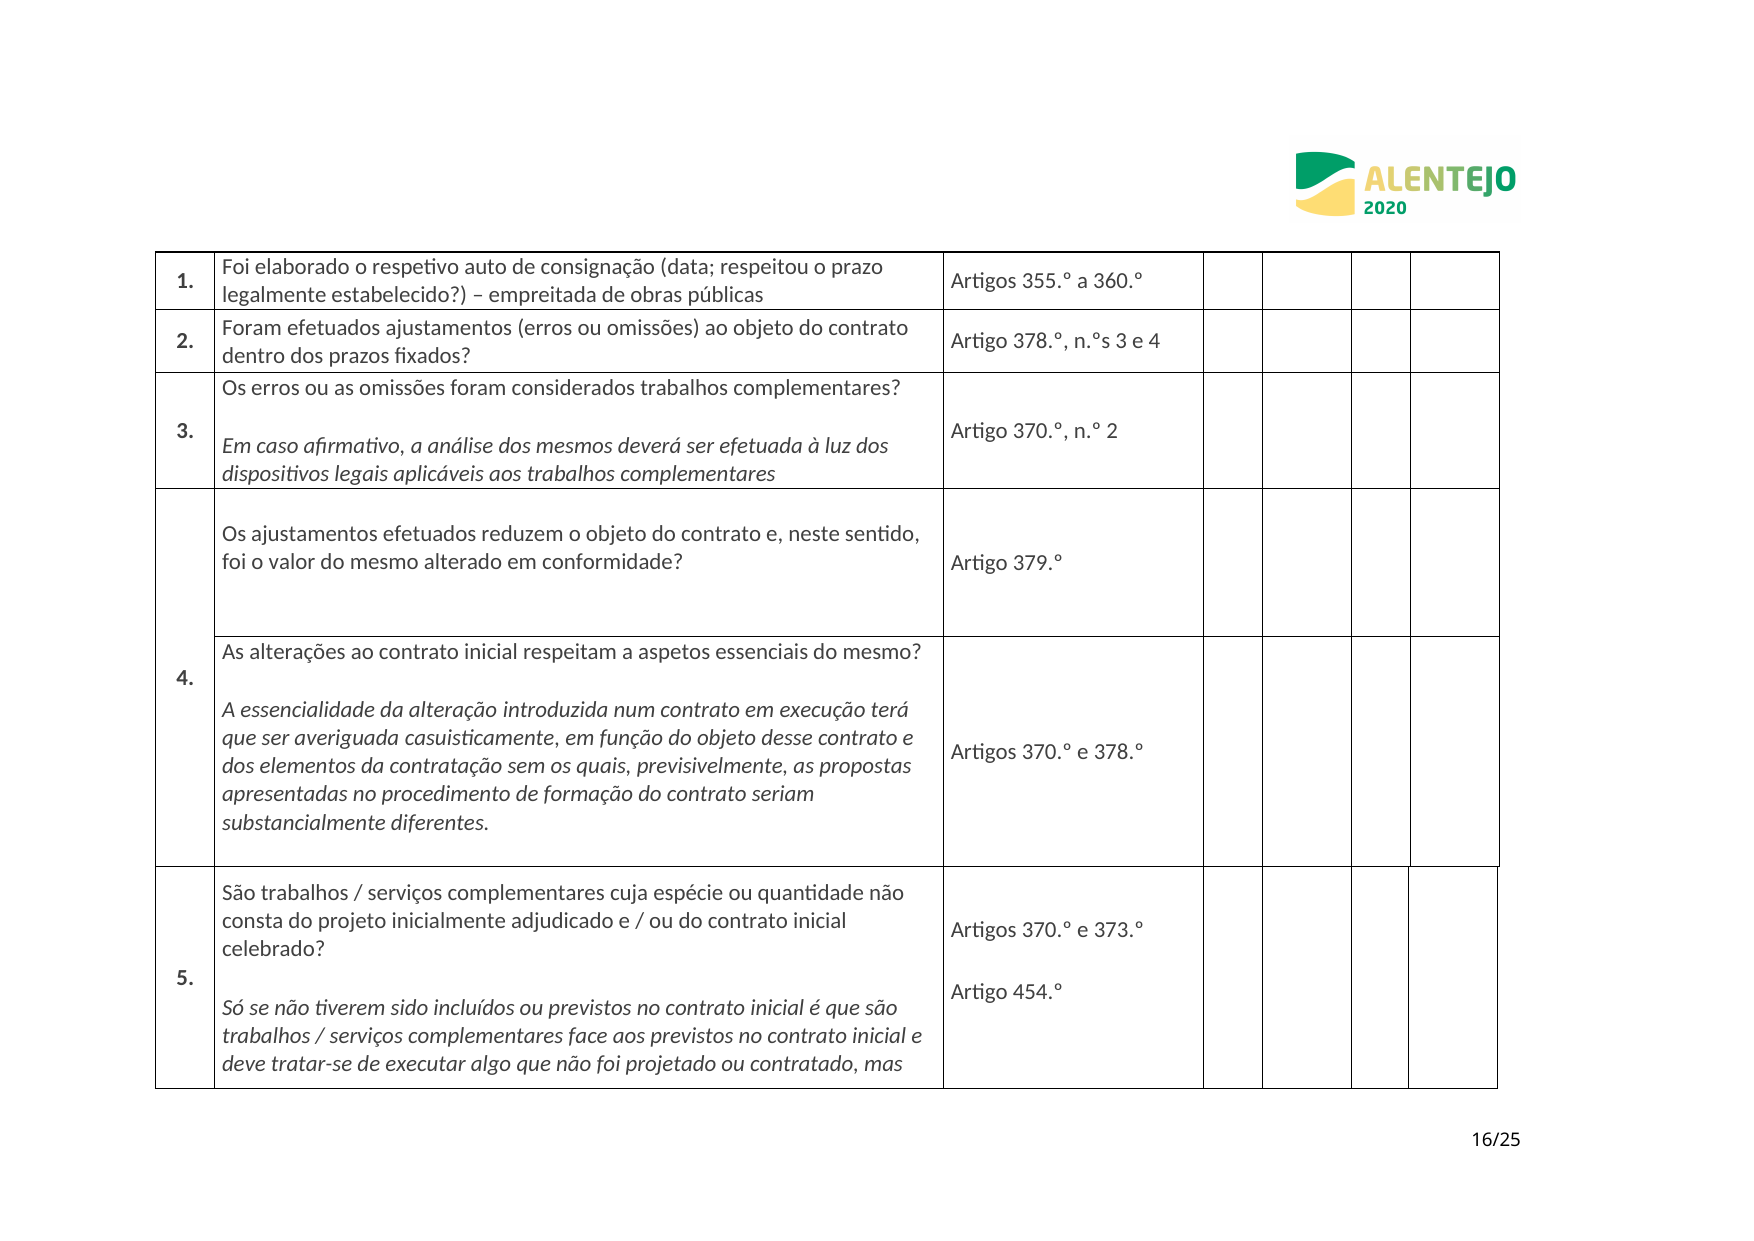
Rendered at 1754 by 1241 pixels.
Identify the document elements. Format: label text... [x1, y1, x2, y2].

table_cell Artigo 370.º, n.º 2 [944, 373, 1203, 487]
table_cell [1352, 637, 1410, 866]
table_cell [1204, 637, 1262, 866]
table_cell [1409, 867, 1497, 1088]
table_cell [1352, 373, 1410, 487]
table_cell [1411, 310, 1499, 372]
table_cell Os erros ou as omissões foram considerados trabalhos complementares? Em caso afirmativo, a análise dos mesmos deverá ser efetuada à luz dos dispositivos legais aplicáveis aos trabalhos complementares [215, 373, 943, 487]
table_cell 1. [156, 253, 214, 308]
table_cell [1352, 310, 1410, 372]
table_cell [1411, 373, 1499, 487]
table_cell Foi elaborado o respetivo auto de consignação (data; respeitou o prazo legalmente estabelecido?) – empreitada de obras públicas [215, 253, 943, 308]
table_cell [1411, 253, 1499, 308]
table_cell [1263, 310, 1351, 372]
table_cell Artigos 370.º e 373.º Artigo 454.º [944, 867, 1203, 1088]
table_cell Artigo 378.º, n.ºs 3 e 4 [944, 310, 1203, 372]
table_cell Foram efetuados ajustamentos (erros ou omissões) ao objeto do contrato dentro dos prazos fixados? [215, 310, 943, 372]
table_cell [1263, 373, 1351, 487]
table_cell Artigos 355.º a 360.º [944, 253, 1203, 308]
table_cell [1204, 373, 1262, 487]
table_cell [1204, 253, 1262, 308]
table_cell [1352, 253, 1410, 308]
table_cell [1352, 489, 1410, 636]
table_cell [1263, 867, 1351, 1088]
table_cell [1204, 310, 1262, 372]
picture [1288, 135, 1521, 223]
table_cell [1352, 867, 1408, 1088]
table_cell [1411, 637, 1499, 866]
table_cell [1263, 253, 1351, 308]
table_cell 5. [156, 867, 214, 1088]
table_cell [1411, 489, 1499, 636]
table_cell [1204, 489, 1262, 636]
table_cell 3. [156, 373, 214, 487]
table_cell Artigos 370.º e 378.º [944, 637, 1203, 866]
table_cell Os ajustamentos efetuados reduzem o objeto do contrato e, neste sentido, foi o valor do mesmo alterado em conformidade? [215, 489, 943, 636]
table_cell [1204, 867, 1262, 1088]
table_cell As alterações ao contrato inicial respeitam a aspetos essenciais do mesmo? A essencialidade da alteração introduzida num contrato em execução terá que ser averiguada casuisticamente, em função do objeto desse contrato e dos elementos da contratação sem os quais, previsivelmente, as propostas apresentadas no procedimento de formação do contrato seriam substancialmente diferentes. [215, 637, 943, 866]
table_cell 2. [156, 310, 214, 372]
table_cell [1263, 637, 1351, 866]
table_cell 4. [156, 489, 214, 866]
table_cell [1263, 489, 1351, 636]
table_cell Artigo 379.º [944, 489, 1203, 636]
